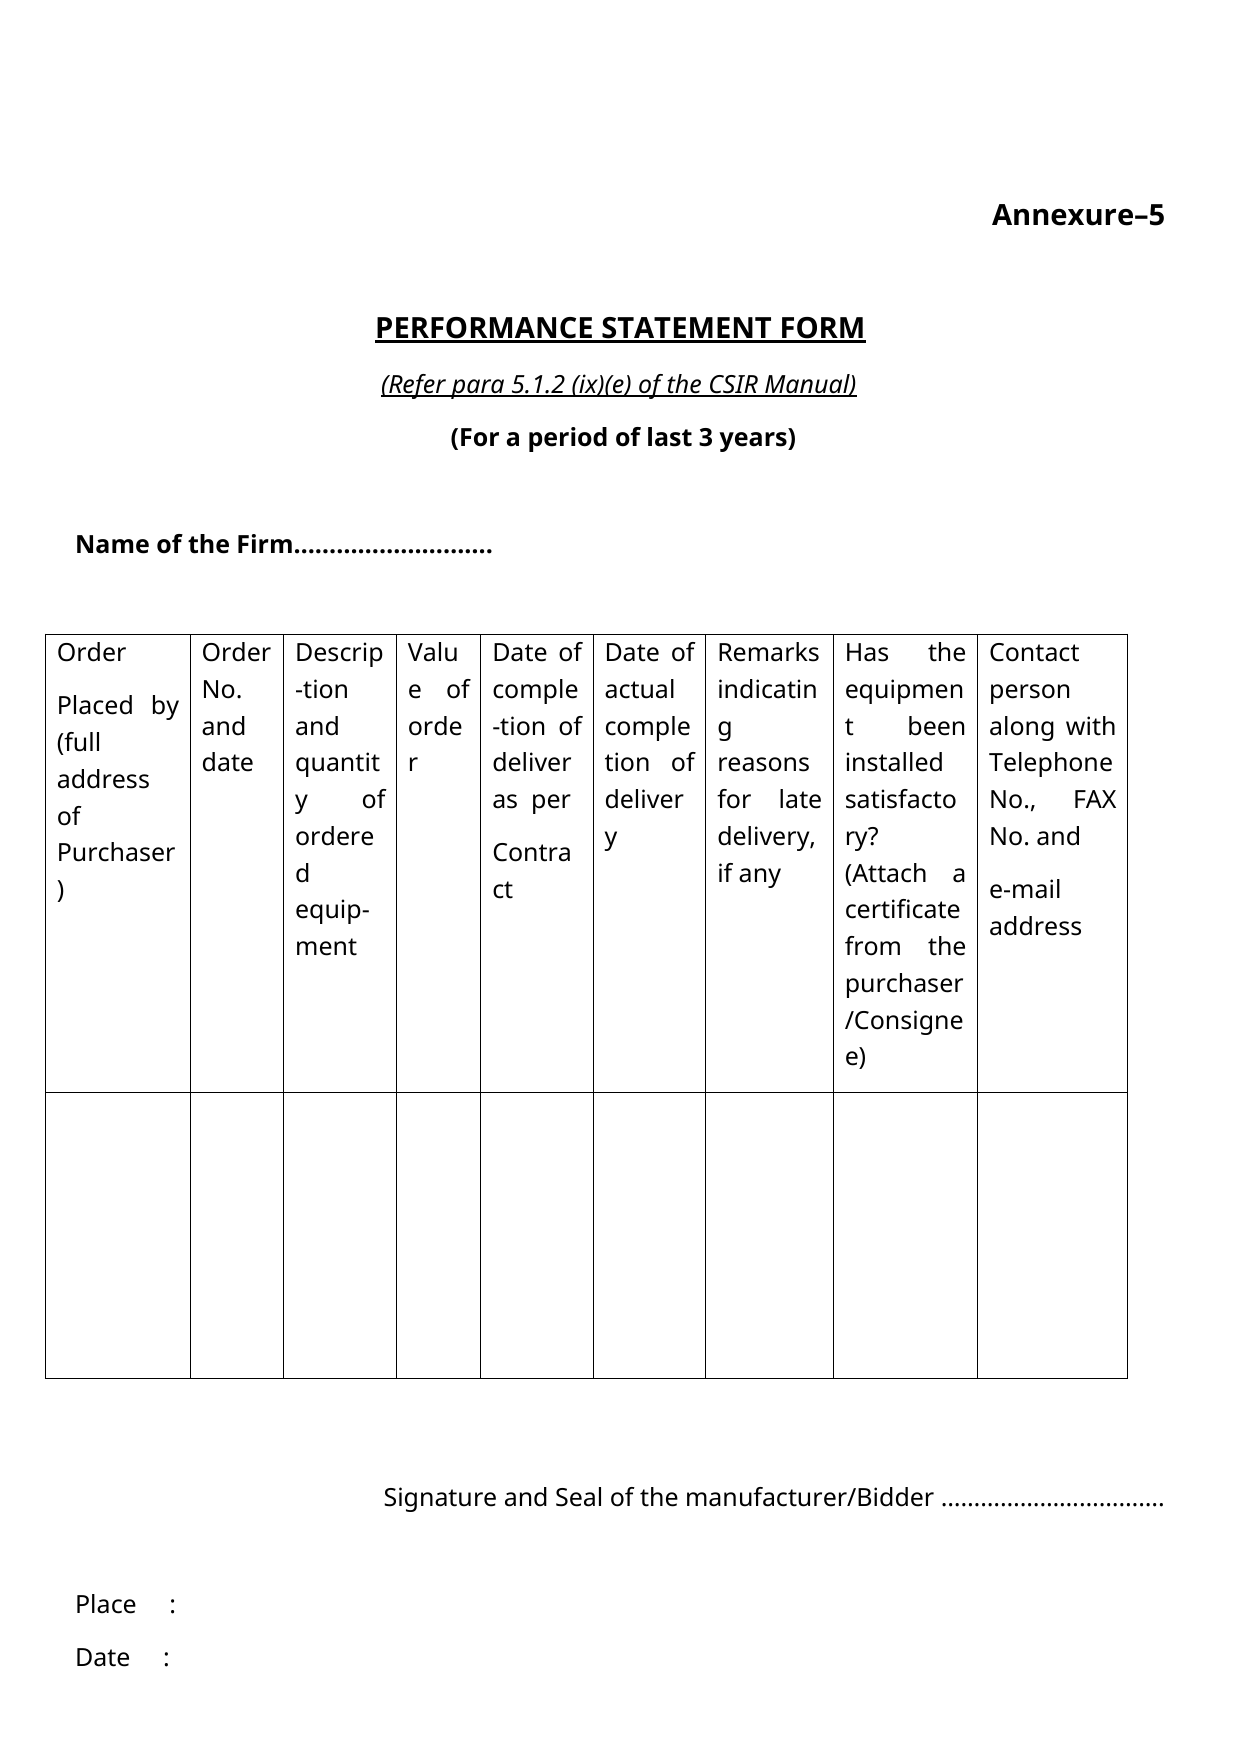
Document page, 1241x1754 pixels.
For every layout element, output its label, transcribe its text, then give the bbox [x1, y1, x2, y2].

table_header Order No. and date [191, 635, 283, 1092]
table_header Value of order [397, 635, 480, 1092]
table_cell [594, 1093, 705, 1378]
text Annexure–5 [75, 194, 1165, 234]
text Place : [75, 1586, 1165, 1621]
table_header Descrip-tion and quantity of ordered equip-ment [284, 635, 396, 1092]
table_header Order Placed by (full address of Purchaser) [46, 635, 190, 1092]
table_cell [978, 1093, 1127, 1378]
table_header Has the equipment been installed satisfactory? (Attach a certificate from the purchaser/Consignee) [834, 635, 977, 1092]
table_cell [706, 1093, 833, 1378]
table_cell [834, 1093, 977, 1378]
table_cell [191, 1093, 283, 1378]
table_cell [481, 1093, 593, 1378]
table_header Date of comple-tion of deliver as per Contract [481, 635, 593, 1092]
text (For a period of last 3 years) [75, 420, 1165, 454]
table_header Remarks indicating reasons for late delivery, if any [706, 635, 833, 1092]
table_cell [397, 1093, 480, 1378]
text Name of the Firm………………………. [75, 527, 1165, 561]
text (Refer para 5.1.2 (ix)(e) of the CSIR Manual) [75, 366, 1165, 400]
text Date : [75, 1640, 1165, 1674]
table_cell [46, 1093, 190, 1378]
text Signature and Seal of the manufacturer/Bidder ……………………………. [75, 1479, 1165, 1514]
table_header Date of actual completion of delivery [594, 635, 705, 1092]
text PERFORMANCE STATEMENT FORM [75, 307, 1165, 347]
table_header Contact person along with Telephone No., FAX No. and e-mail address [978, 635, 1127, 1092]
table_cell [284, 1093, 396, 1378]
